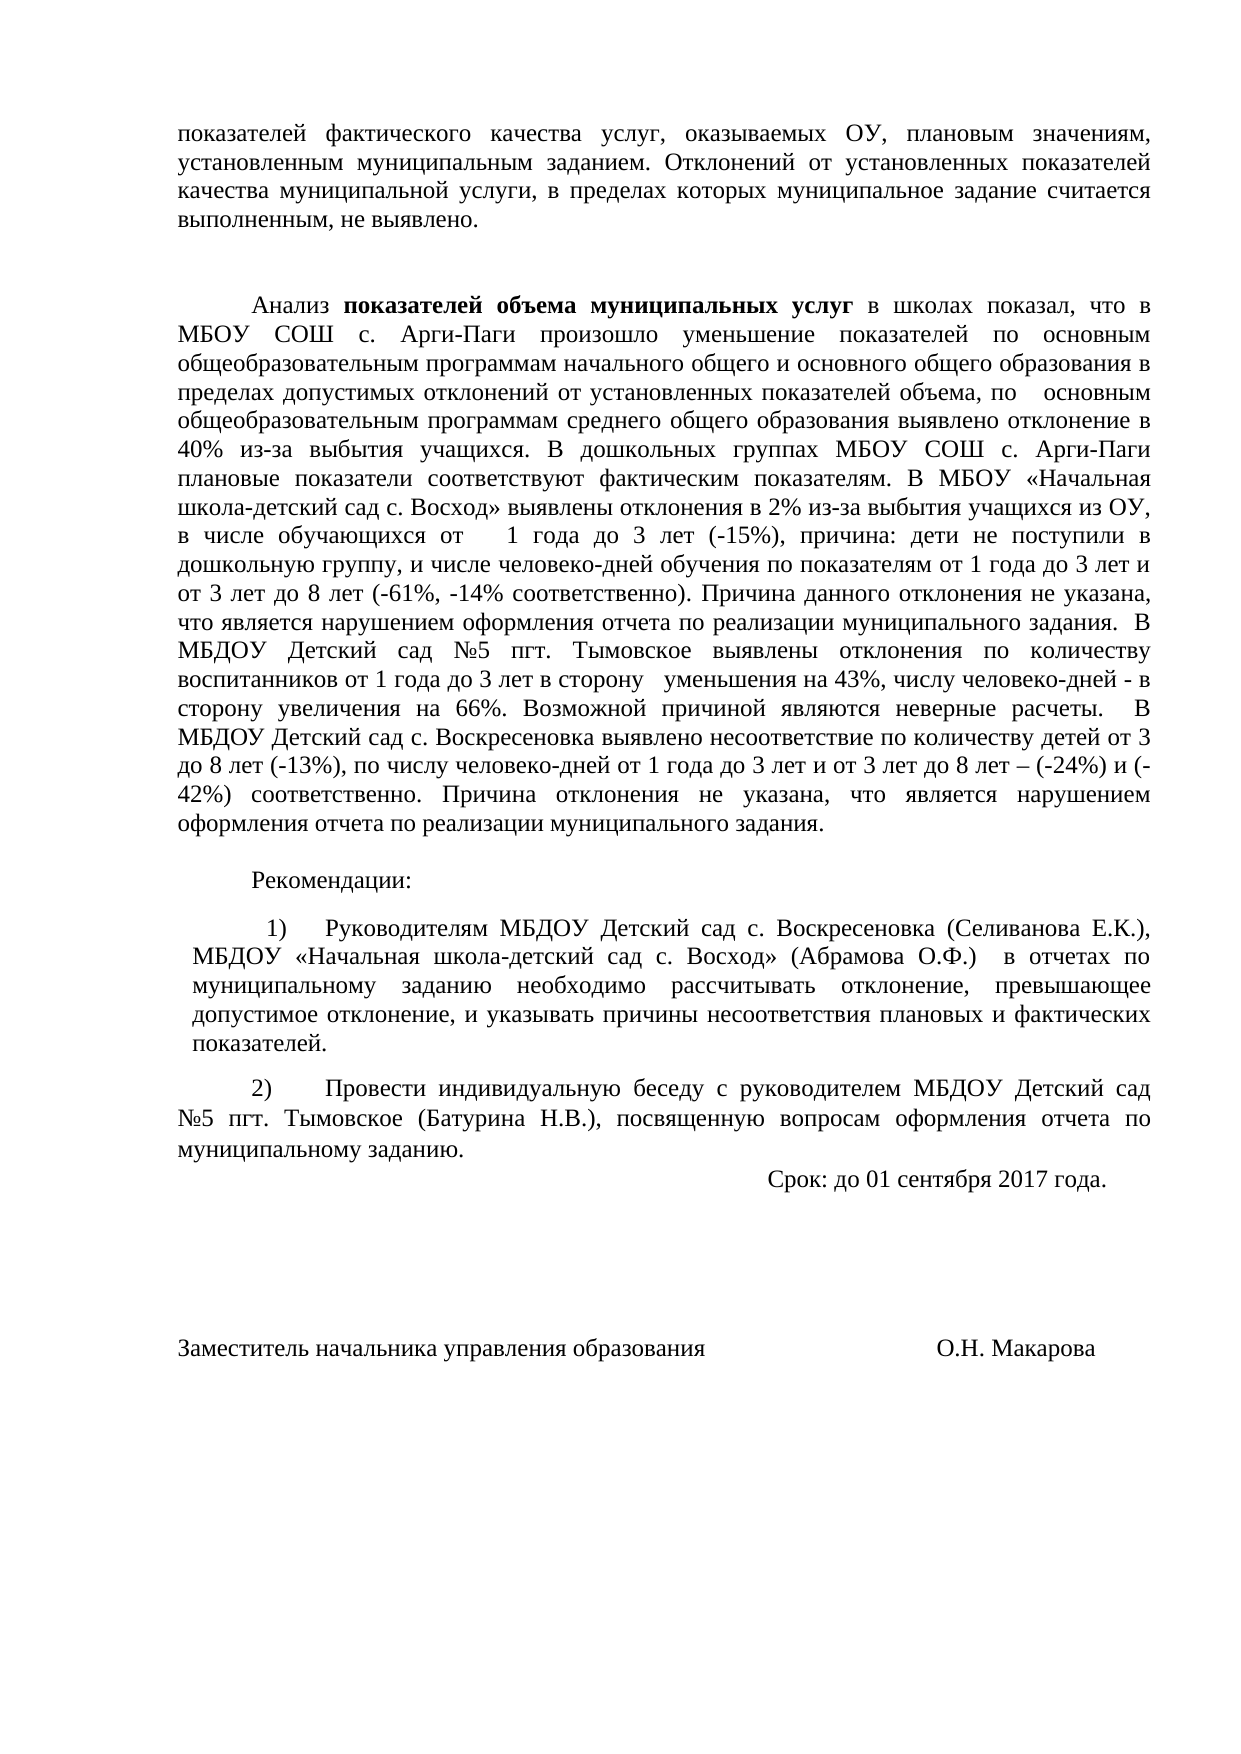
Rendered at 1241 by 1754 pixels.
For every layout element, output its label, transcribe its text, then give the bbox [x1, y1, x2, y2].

text Рекомендации: [177, 866, 1152, 894]
list Провести индивидуальную беседу с руководителем МБДОУ Детский сад №5 пгт. Тымовское (Батурина Н.В.), посвященную вопросам оформления отчета по муниципальному заданию. [177, 1073, 1152, 1163]
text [177, 118, 1152, 233]
text Анализ показателей объема муниципальных услуг в школах показал, что в МБОУ СОШ с. Арги-Паги произошло уменьшение показателей по основным общеобразовательным программам начального общего и основного общего образования в пределах допустимых отклонений от установленных показателей объема, по основным общеобразовательным программам среднего общего образования выявлено отклонение в 40% из-за выбытия учащихся. В дошкольных группах МБОУ СОШ с. Арги-Паги плановые показатели соответствуют фактическим показателям. В МБОУ «Начальная школа-детский сад с. Восход» выявлены отклонения в 2% из-за выбытия учащихся из ОУ, в числе обучающихся от 1 года до 3 лет (-15%), причина: дети не поступили в дошкольную группу, и числе человеко-дней обучения по показателям от 1 года до 3 лет и от 3 лет до 8 лет (-61%, -14% соответственно). Причина данного отклонения не указана, что является нарушением оформления отчета по реализации муниципального задания. В МБДОУ Детский сад №5 пгт. Тымовское выявлены отклонения по количеству воспитанников от 1 года до 3 лет в сторону уменьшения на 43%, числу человеко-дней - в сторону увеличения на 66%. Возможной причиной являются неверные расчеты. В МБДОУ Детский сад с. Воскресеновка выявлено несоответствие по количеству детей от 3 до 8 лет (-13%), по числу человеко-дней от 1 года до 3 лет и от 3 лет до 8 лет – (-24%) и (-42%) соответственно. Причина отклонения не указана, что является нарушением оформления отчета по реализации муниципального задания. [177, 291, 1152, 837]
list Срок: до 01 сентября 2017 года. [767, 1164, 1152, 1193]
text Заместитель начальника управления образования О.Н. Макарова [177, 1333, 1152, 1362]
list Руководителям МБДОУ Детский сад с. Воскресеновка (Селиванова Е.К.), МБДОУ «Начальная школа-детский сад с. Восход» (Абрамова О.Ф.) в отчетах по муниципальному заданию необходимо рассчитывать отклонение, превышающее допустимое отклонение, и указывать причины несоответствия плановых и фактических показателей. [192, 913, 1152, 1056]
